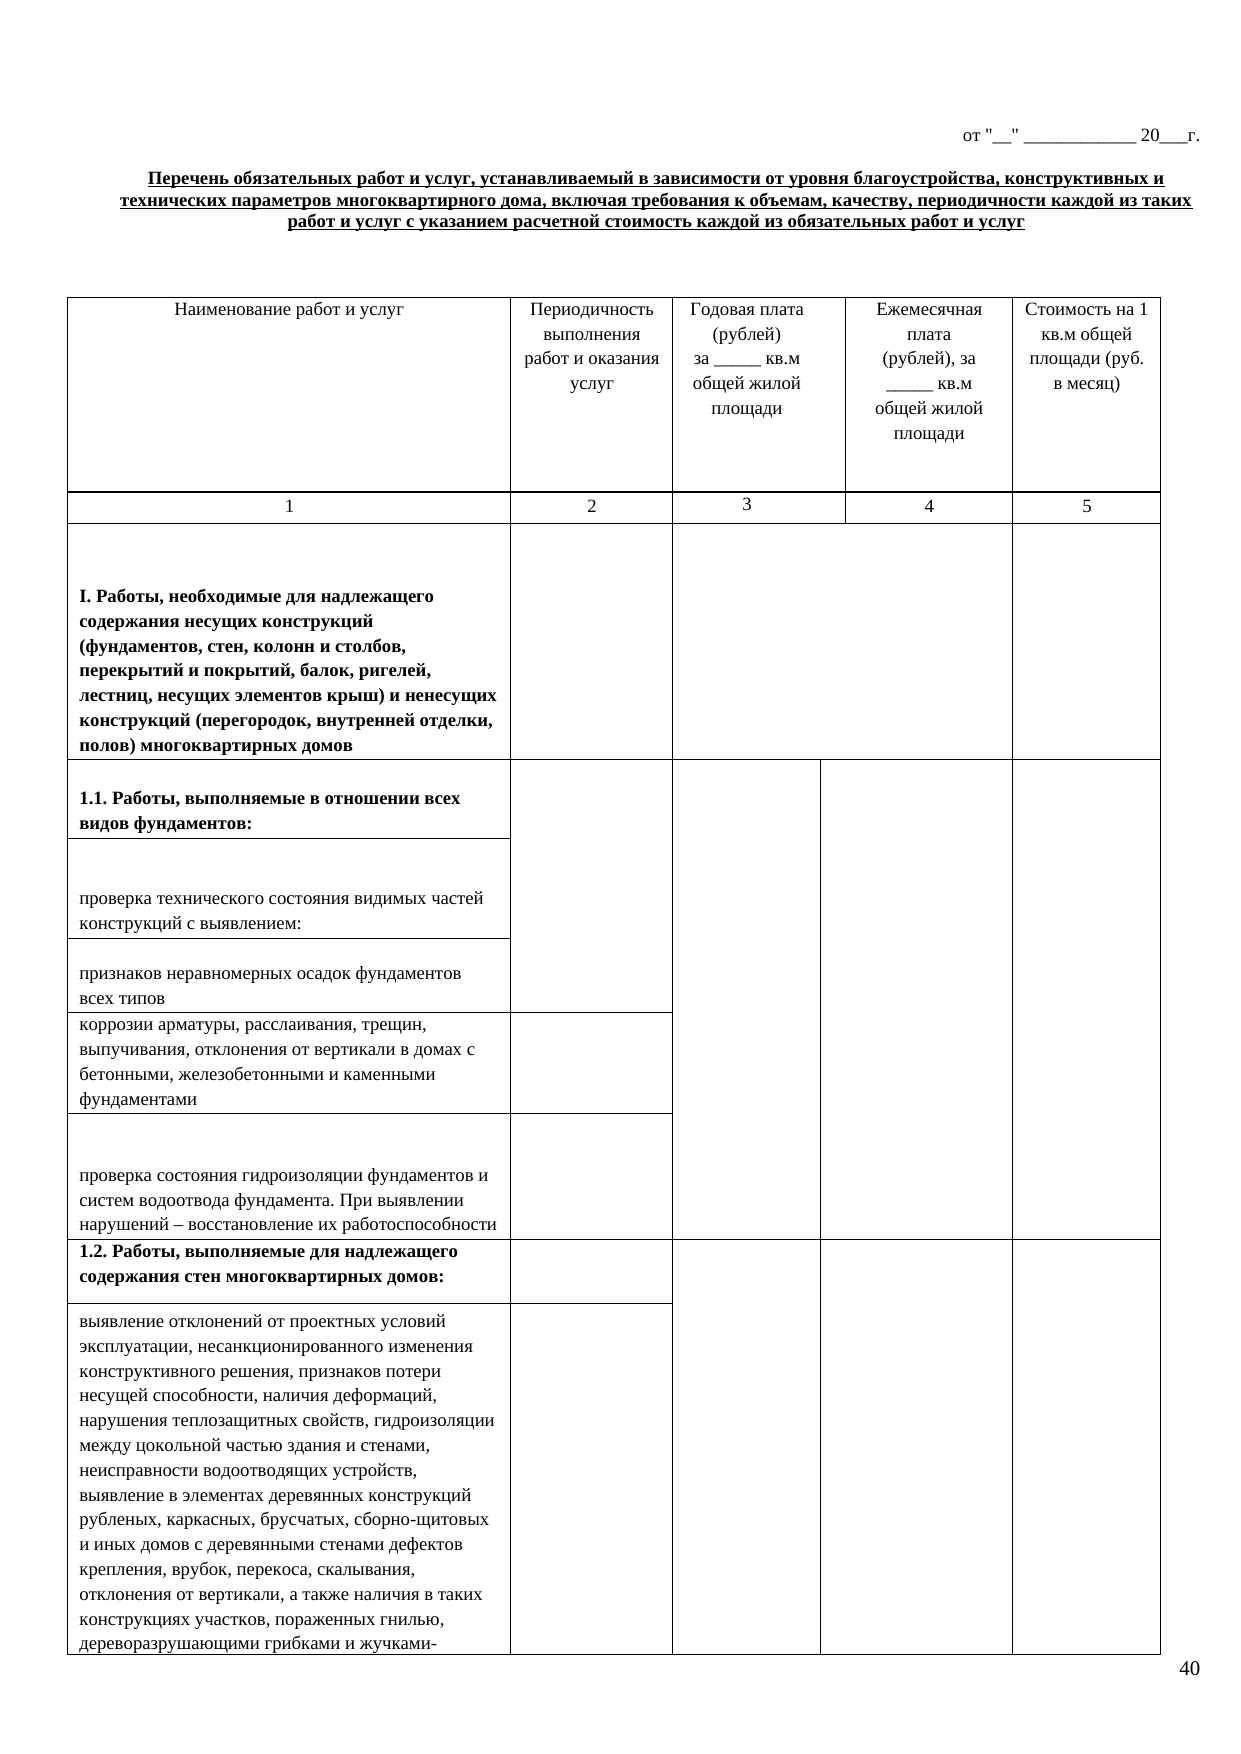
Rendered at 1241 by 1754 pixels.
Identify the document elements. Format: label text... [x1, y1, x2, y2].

table_header Годовая плата (рублей) за _____ кв.м общей жилой площади [673, 298, 821, 491]
table_cell I. Работы, необходимые для надлежащего содержания несущих конструкций (фундаментов, стен, колонн и столбов, перекрытий и покрытий, балок, ригелей, лестниц, несущих элементов крыш) и ненесущих конструкций (перегородок, внутренней отделки, полов) многоквартирных домов [68, 524, 510, 759]
table_cell 4 [846, 493, 1012, 522]
table_cell признаков неравномерных осадок фундаментов всех типов [68, 939, 510, 1012]
table_header Ежемесячная плата (рублей), за _____ кв.м общей жилой площади [846, 298, 1012, 491]
table_header Стоимость на 1 кв.м общей площади (руб. в месяц) [1013, 298, 1160, 491]
table_cell [511, 524, 672, 759]
table_cell [1013, 524, 1160, 759]
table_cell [68, 1304, 510, 1654]
table_cell 3 [673, 493, 821, 522]
table_cell [511, 1304, 672, 1654]
table_header Наименование работ и услуг [68, 298, 510, 491]
table_header Периодичность выполнения работ и оказания услуг [511, 298, 672, 491]
table_cell 2 [511, 493, 672, 522]
table_cell проверка технического состояния видимых частей конструкций с выявлением: [68, 839, 510, 937]
table_header [821, 298, 845, 491]
table_cell 1.2. Работы, выполняемые для надлежащего содержания стен многоквартирных домов: [68, 1240, 510, 1302]
table_cell [673, 524, 821, 759]
text Перечень обязательных работ и услуг, устанавливаемый в зависимости от уровня благоустройства, конструктивных и технических параметров многоквартирного дома, включая требования к объемам, качеству, периодичности каждой из таких работ и услуг с указанием расчетной стоимость каждой из обязательных работ и услуг [112, 167, 1200, 232]
table_cell [821, 524, 1012, 759]
table_cell [821, 760, 1012, 1239]
table_cell [1013, 1240, 1160, 1654]
table_cell [673, 760, 820, 1239]
table_cell 5 [1013, 493, 1160, 522]
table_cell проверка состояния гидроизоляции фундаментов и систем водоотвода фундамента. При выявлении нарушений – восстановление их работоспособности [68, 1114, 510, 1239]
table_cell 1.1. Работы, выполняемые в отношении всех видов фундаментов: [68, 760, 510, 837]
table_cell [1013, 760, 1160, 1239]
table_cell [673, 1240, 820, 1654]
table_cell [511, 1114, 672, 1239]
text от "__" ____________ 20___г. [112, 124, 1200, 146]
table_cell 1 [68, 493, 510, 522]
table_cell [821, 493, 845, 522]
table_cell [511, 1240, 672, 1302]
table_cell [511, 1013, 672, 1113]
table_cell коррозии арматуры, расслаивания, трещин, выпучивания, отклонения от вертикали в домах с бетонными, железобетонными и каменными фундаментами [68, 1013, 510, 1113]
table_cell [511, 760, 672, 1012]
table_cell [821, 1240, 1012, 1654]
